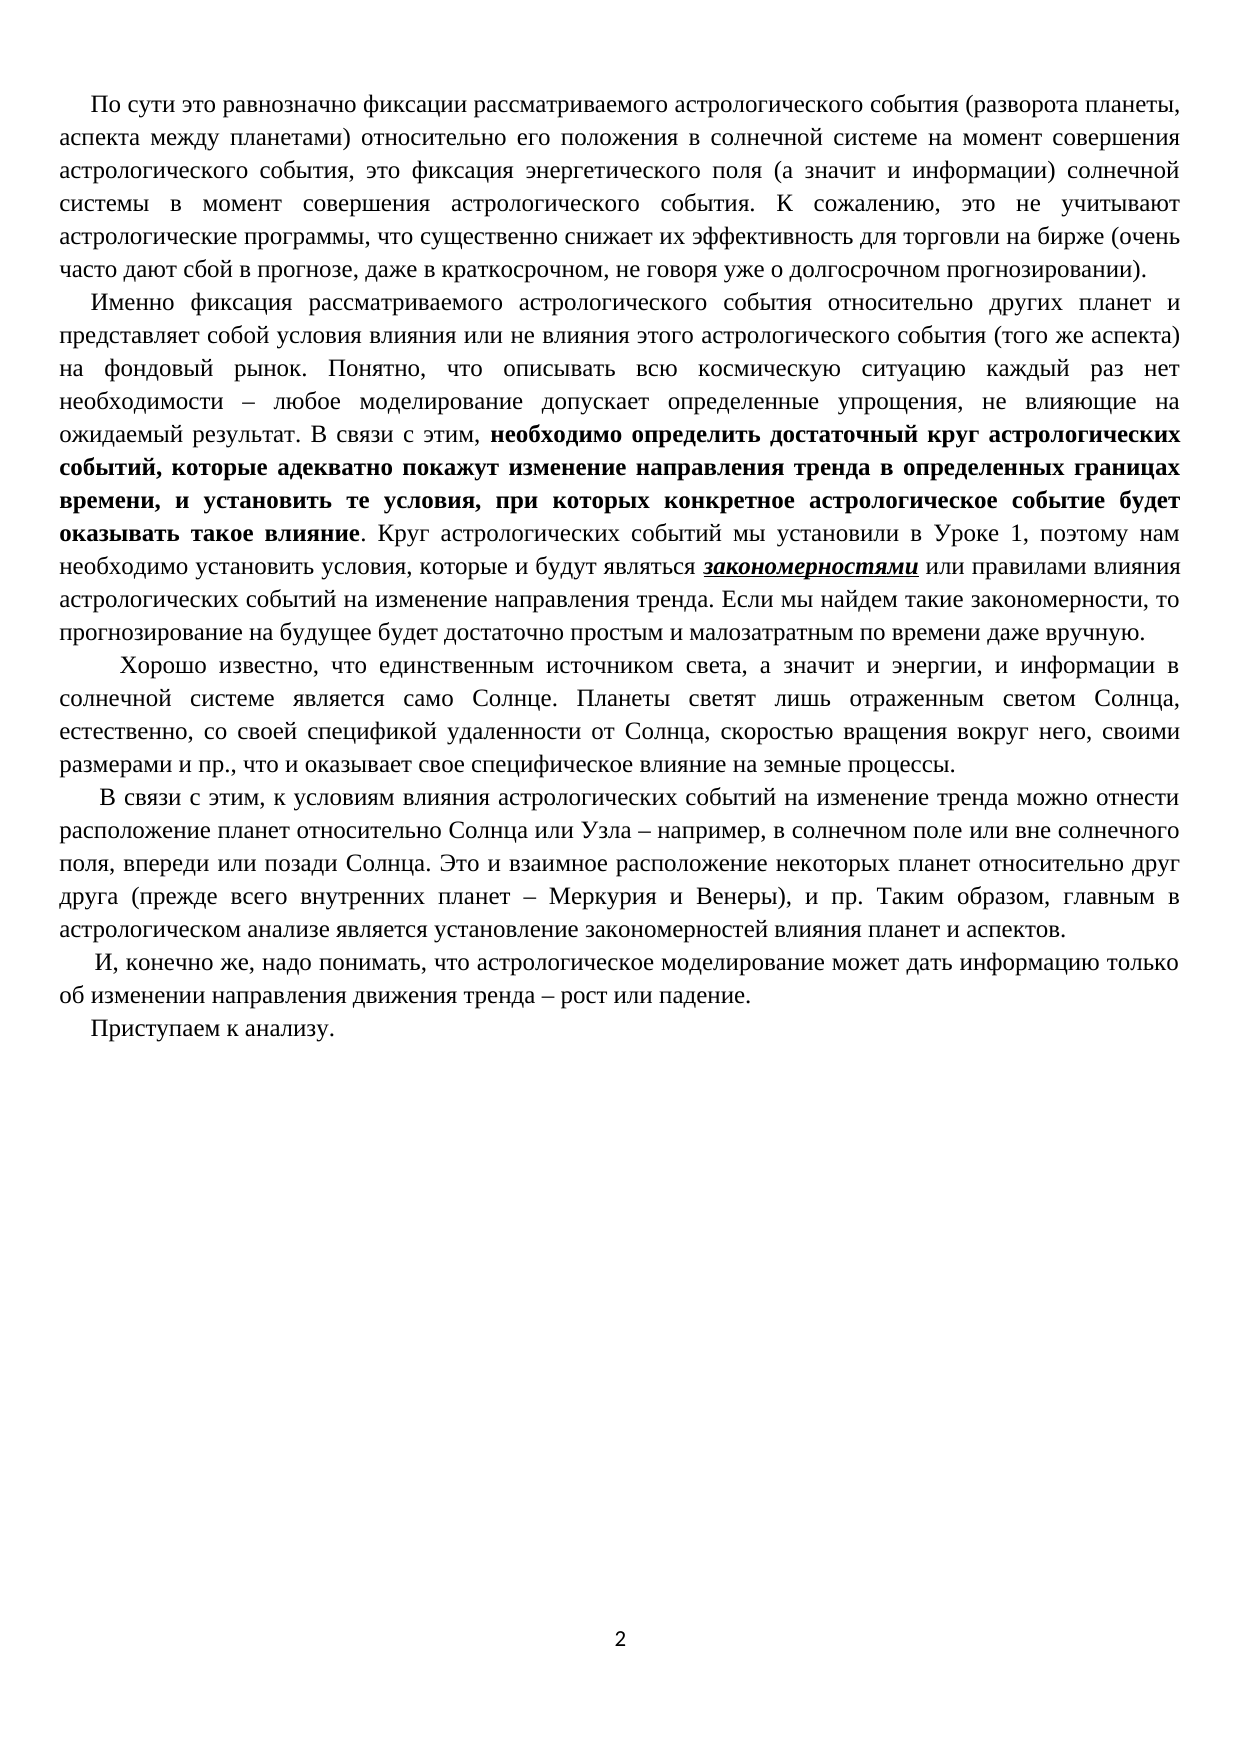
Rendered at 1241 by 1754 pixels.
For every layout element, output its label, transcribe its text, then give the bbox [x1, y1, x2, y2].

text Именно фиксация рассматриваемого астрологического события относительно других планет и представляет собой условия влияния или не влияния этого астрологического события (того же аспекта) на фондовый рынок. Понятно, что описывать всю космическую ситуацию каждый раз нет необходимости – любое моделирование допускает определенные упрощения, не влияющие на ожидаемый результат. В связи с этим, необходимо определить достаточный круг астрологических событий, которые адекватно покажут изменение направления тренда в определенных границах времени, и установить те условия, при которых конкретное астрологическое событие будет оказывать такое влияние. Круг астрологических событий мы установили в Уроке 1, поэтому нам необходимо установить условия, которые и будут являться закономерностями или правилами влияния астрологических событий на изменение направления тренда. Если мы найдем такие закономерности, то прогнозирование на будущее будет достаточно простым и малозатратным по времени даже вручную. [59, 287, 1181, 646]
text Хорошо известно, что единственным источником света, а значит и энергии, и информации в солнечной системе является само Солнце. Планеты светят лишь отраженным светом Солнца, естественно, со своей спецификой удаленности от Солнца, скоростью вращения вокруг него, своими размерами и пр., что и оказывает свое специфическое влияние на земные процессы. [59, 650, 1181, 778]
text Приступаем к анализу. [59, 1013, 1181, 1042]
text И, конечно же, надо понимать, что астрологическое моделирование может дать информацию только об изменении направления движения тренда – рост или падение. [59, 947, 1181, 1009]
text В связи с этим, к условиям влияния астрологических событий на изменение тренда можно отнести расположение планет относительно Солнца или Узла – например, в солнечном поле или вне солнечного поля, впереди или позади Солнца. Это и взаимное расположение некоторых планет относительно друг друга (прежде всего внутренних планет – Меркурия и Венеры), и пр. Таким образом, главным в астрологическом анализе является установление закономерностей влияния планет и аспектов. [59, 782, 1181, 943]
text По сути это равнозначно фиксации рассматриваемого астрологического события (разворота планеты, аспекта между планетами) относительно его положения в солнечной системе на момент совершения астрологического события, это фиксация энергетического поля (а значит и информации) солнечной системы в момент совершения астрологического события. К сожалению, это не учитывают астрологические программы, что существенно снижает их эффективность для торговли на бирже (очень часто дают сбой в прогнозе, даже в краткосрочном, не говоря уже о долгосрочном прогнозировании). [59, 89, 1181, 282]
